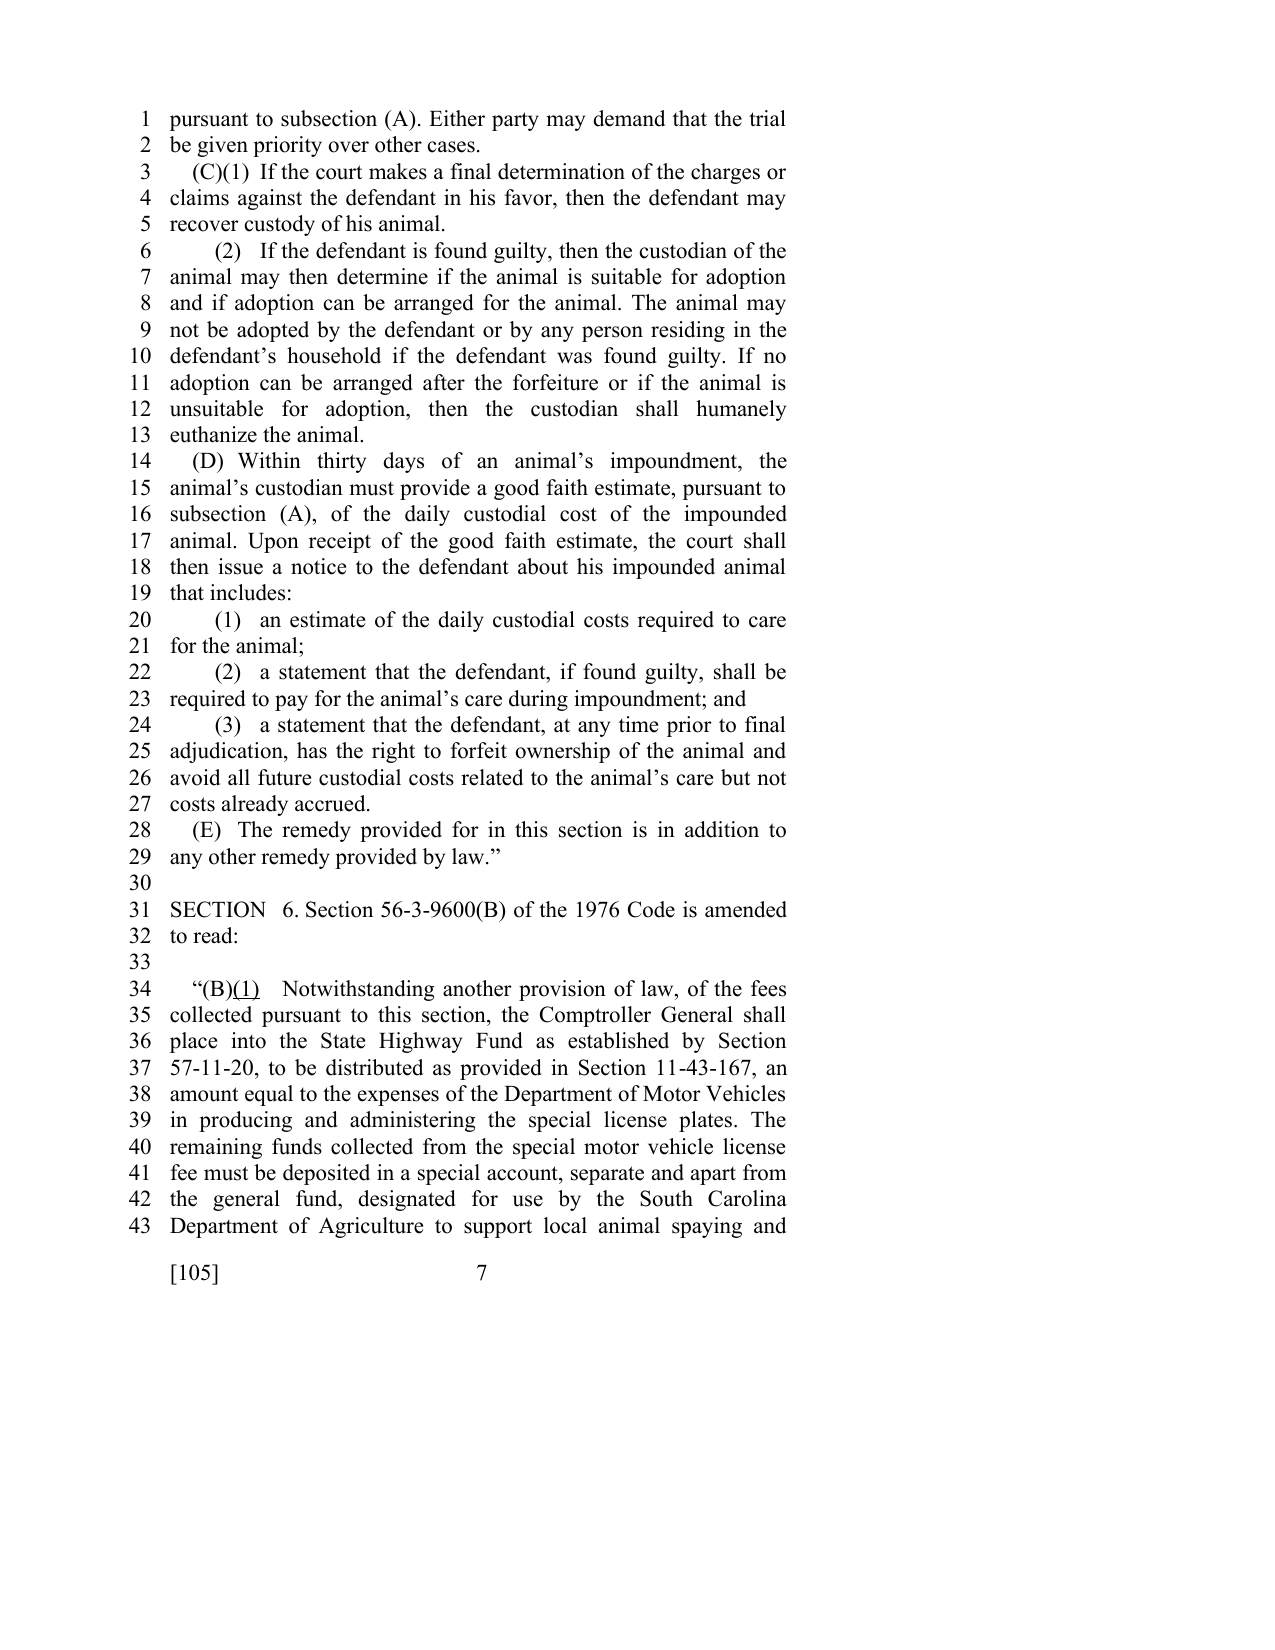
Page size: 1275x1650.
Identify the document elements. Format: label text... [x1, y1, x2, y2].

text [169, 975, 787, 1238]
text (1) an estimate of the daily custodial costs required to care for the animal; [169, 606, 787, 658]
text (3) a statement that the defendant, at any time prior to final adjudication, has the right to forfeit ownership of the animal and avoid all future custodial costs related to the animal’s care but not costs already accrued. [169, 711, 787, 817]
text SECTION 6. Section 56-3-9600(B) of the 1976 Code is amended to read: [169, 896, 787, 948]
text (C)(1) If the court makes a final determination of the charges or claims against the defendant in his favor, then the defendant may recover custody of his animal. [169, 158, 787, 237]
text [169, 105, 787, 158]
text (D) Within thirty days of an animal’s impoundment, the animal’s custodian must provide a good faith estimate, pursuant to subsection (A), of the daily custodial cost of the impounded animal. Upon receipt of the good faith estimate, the court shall then issue a notice to the defendant about his impounded animal that includes: [169, 448, 787, 606]
text (2) a statement that the defendant, if found guilty, shall be required to pay for the animal’s care during impoundment; and [169, 658, 787, 711]
text (2) If the defendant is found guilty, then the custodian of the animal may then determine if the animal is suitable for adoption and if adoption can be arranged for the animal. The animal may not be adopted by the defendant or by any person residing in the defendant’s household if the defendant was found guilty. If no adoption can be arranged after the forfeiture or if the animal is unsuitable for adoption, then the custodian shall humanely euthanize the animal. [169, 237, 787, 448]
text (E) The remedy provided for in this section is in addition to any other remedy provided by law.” [169, 817, 787, 869]
